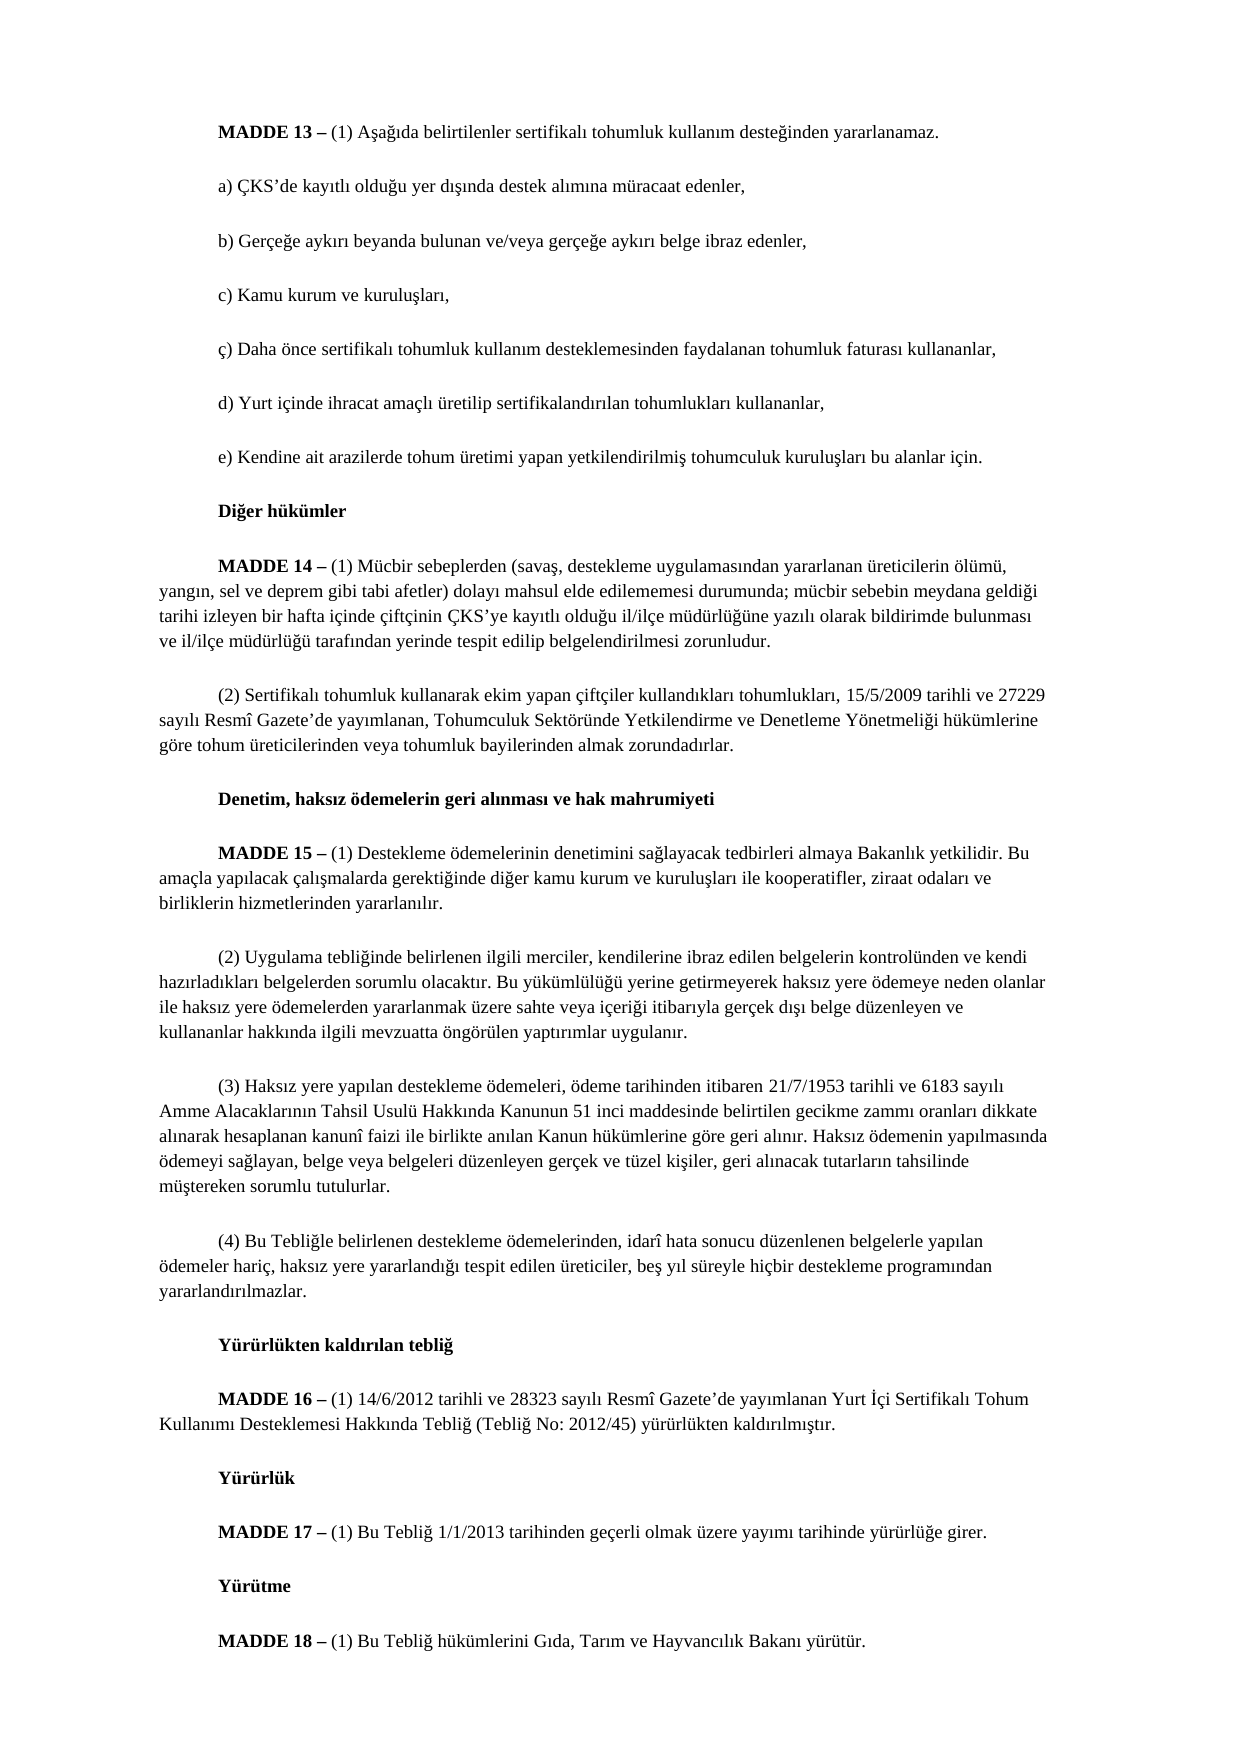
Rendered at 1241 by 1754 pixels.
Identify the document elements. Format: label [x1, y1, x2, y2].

table_cell [148, 89, 1063, 1680]
